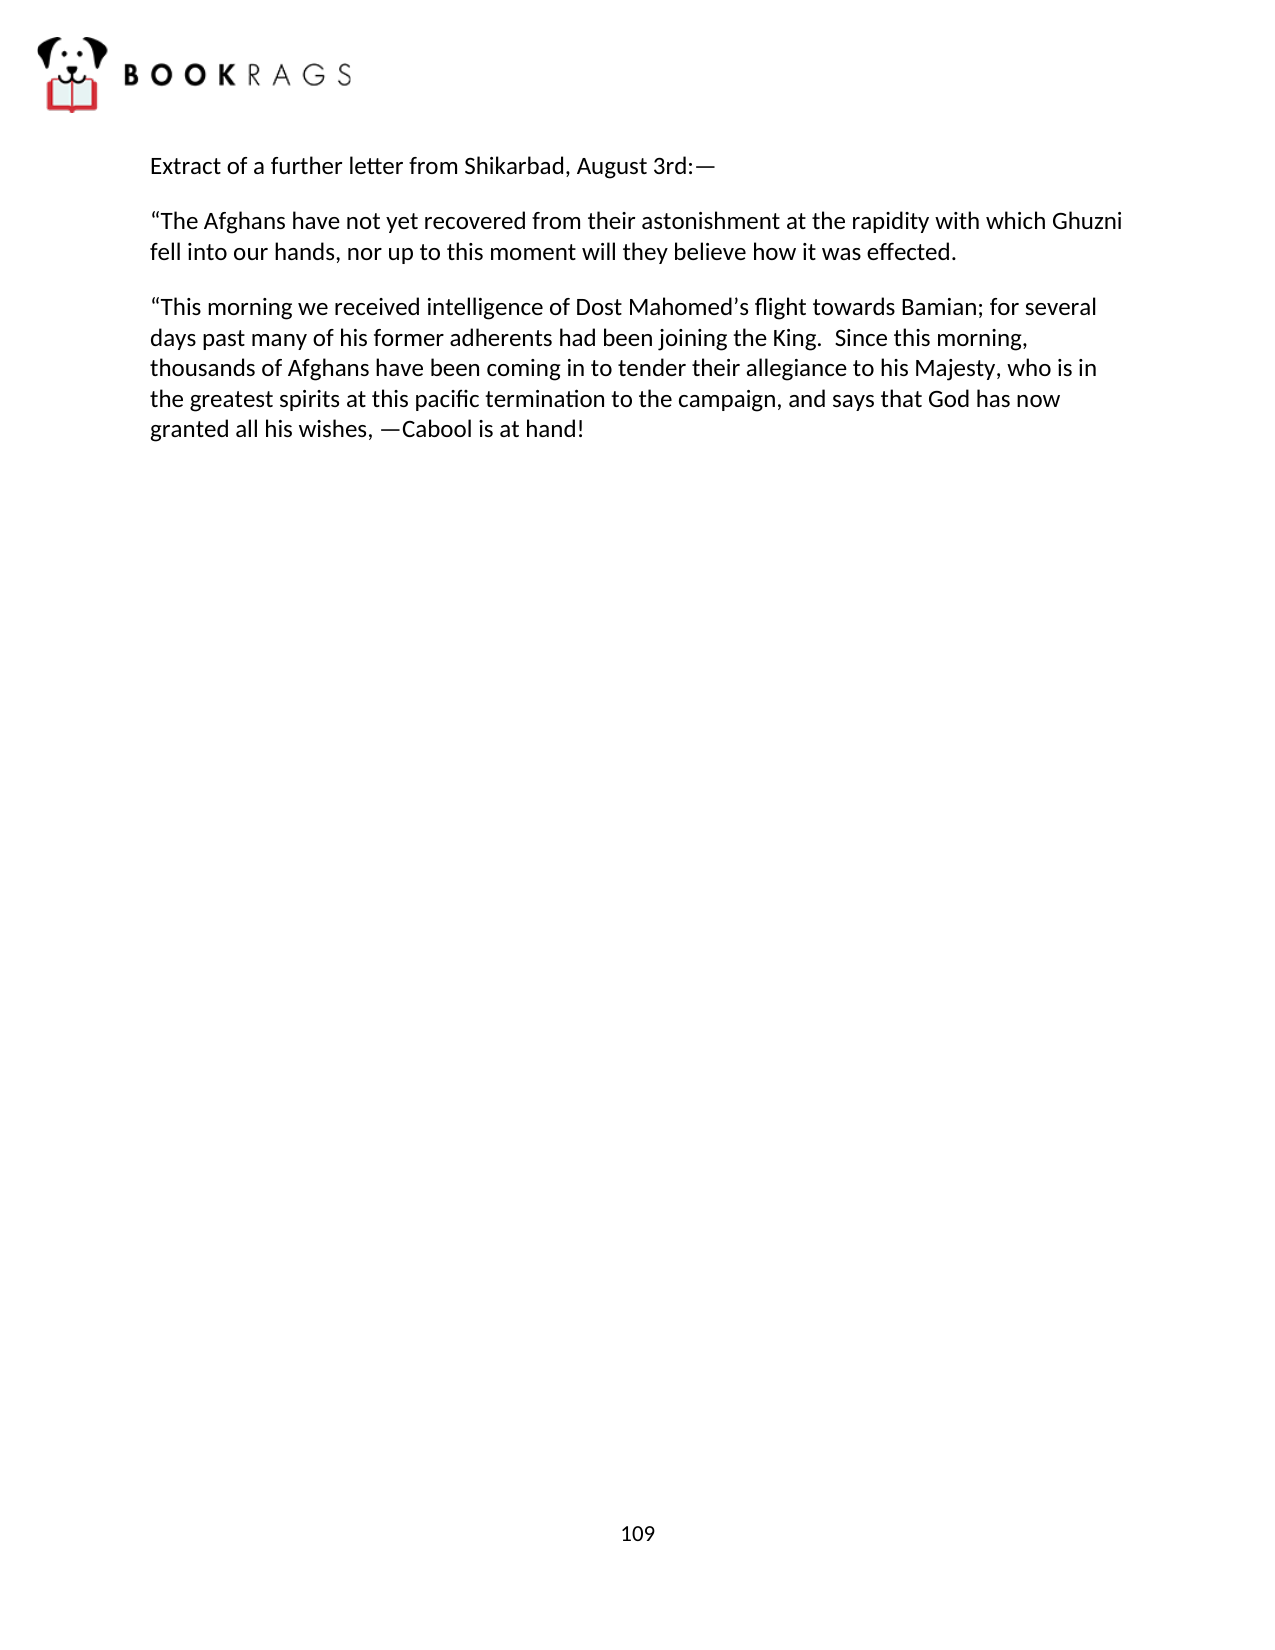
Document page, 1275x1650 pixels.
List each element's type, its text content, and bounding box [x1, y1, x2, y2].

picture [37, 37, 351, 113]
text Extract of a further letter from Shikarbad, August 3rd:—­ [150, 150, 1125, 181]
text “This morning we received intelligence of Dost Mahomed’s flight towards Bamian; for several days past many of his former adherents had been joining the King. Since this morning, thousands of Afghans have been coming in to tender their allegiance to his Majesty, who is in the greatest spirits at this pacific termination to the campaign, and says that God has now granted all his wishes, —­Cabool is at hand! [150, 292, 1125, 444]
text “The Afghans have not yet recovered from their astonishment at the rapidity with which Ghuzni fell into our hands, nor up to this moment will they believe how it was effected. [150, 206, 1125, 267]
